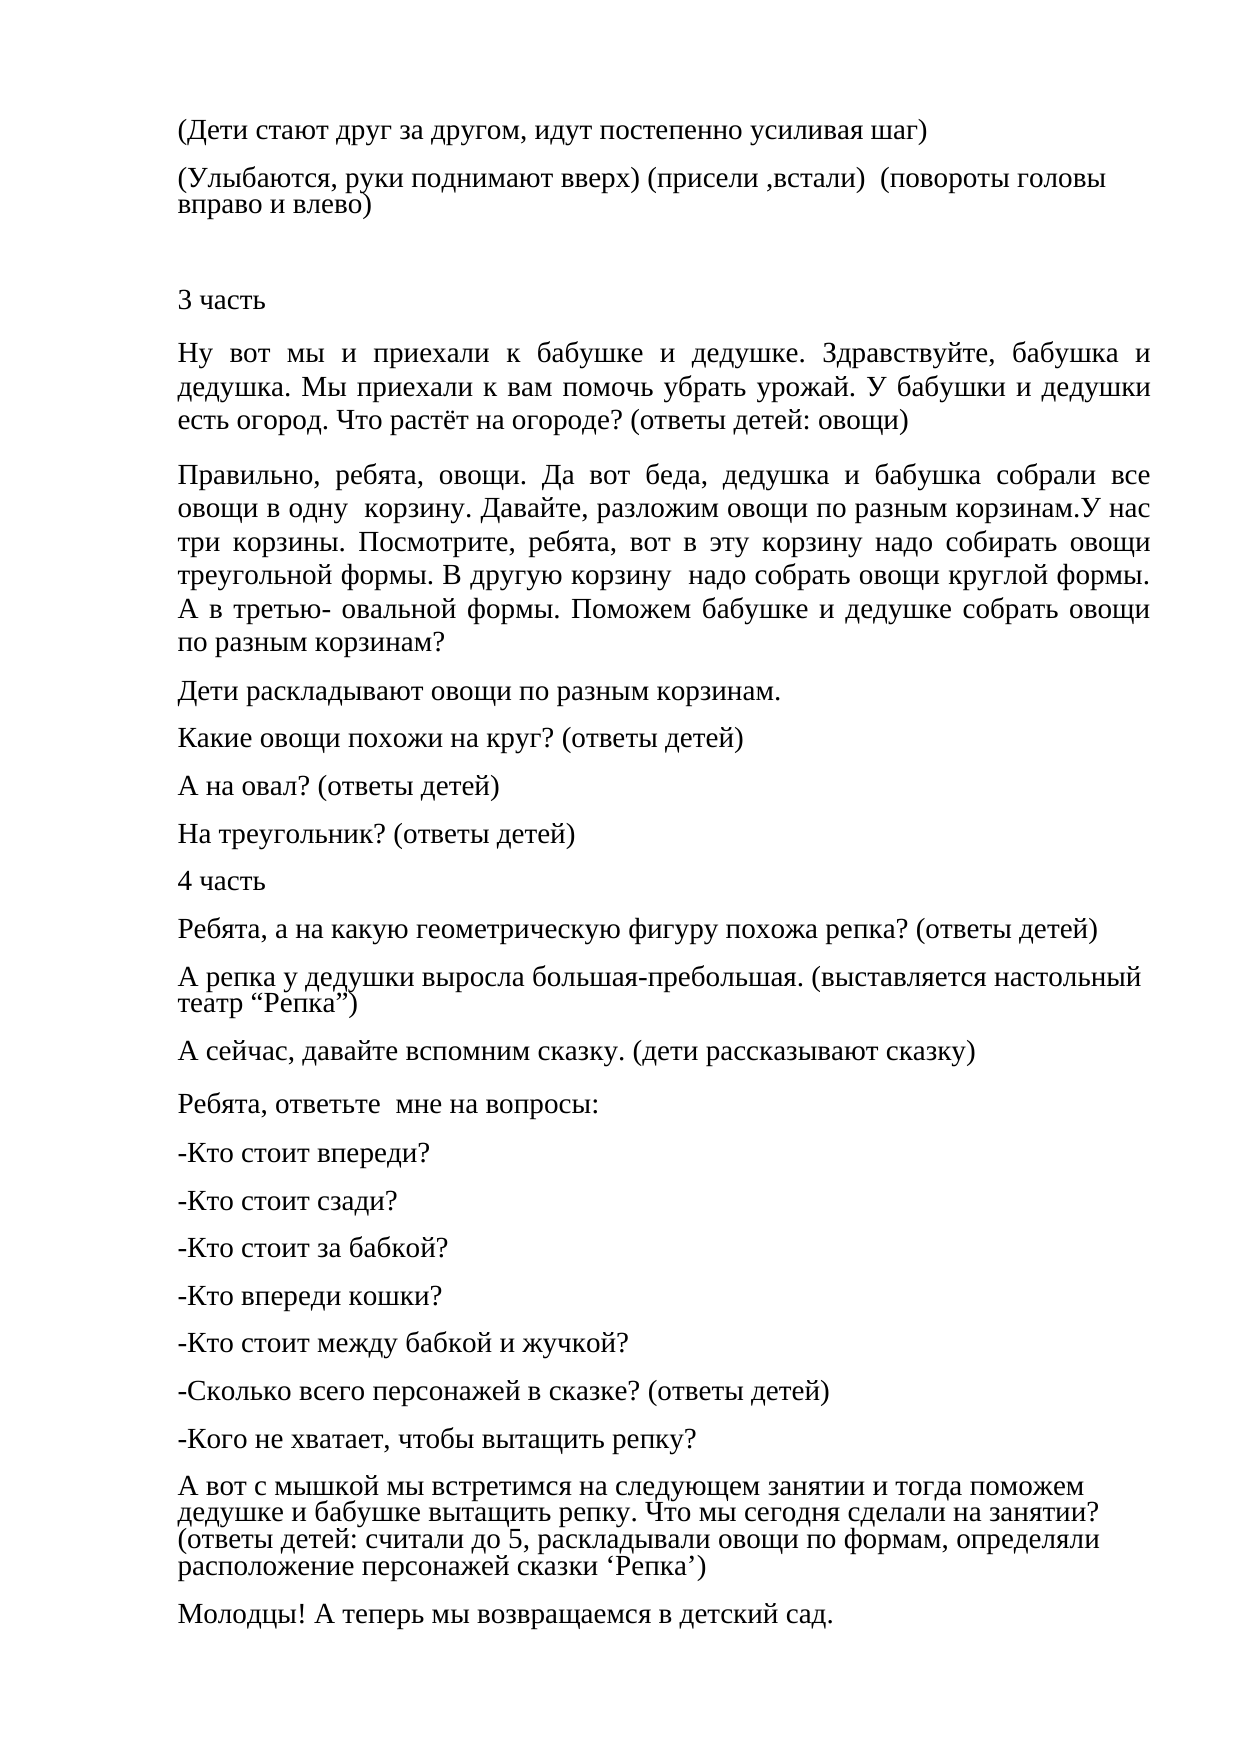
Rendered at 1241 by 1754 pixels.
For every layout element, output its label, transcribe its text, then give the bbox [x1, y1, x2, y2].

text -Кого не хватает, чтобы вытащить репку? [177, 1427, 1152, 1453]
text А вот с мышкой мы встретимся на следующем занятии и тогда поможем дедушке и бабушке вытащить репку. Что мы сегодня сделали на занятии? (ответы детей: считали до 5, раскладывали овощи по формам, определяли расположение персонажей сказки ‘Репка’) [177, 1474, 1152, 1582]
text -Кто впереди кошки? [177, 1284, 1152, 1311]
text Какие овощи похожи на круг? (ответы детей) [177, 727, 568, 753]
text Правильно, ребята, овощи. Да вот беда, дедушка и бабушка собрали все овощи в одну корзину. Давайте, разложим овощи по разным корзинам.У нас три корзины. Посмотрите, ребята, вот в эту корзину надо собирать овощи треугольной формы. В другую корзину надо собрать овощи круглой формы. А в третью- овальной формы. Поможем бабушке и дедушке собрать овощи по разным корзинам? [177, 457, 1152, 658]
text А сейчас, давайте вспомним сказку. (дети рассказывают сказку) [177, 1039, 1152, 1066]
text Дети раскладывают овощи по разным корзинам. [177, 679, 1152, 706]
text -Кто стоит впереди? [177, 1141, 1152, 1168]
text Ну вот мы и приехали к бабушке и дедушке. Здравствуйте, бабушка и дедушка. Мы приехали к вам помочь убрать урожай. У бабушки и дедушки есть огород. Что растёт на огороде? (ответы детей: овощи) [177, 335, 1152, 436]
text (Улыбаются, руки поднимают вверх) (присели ,встали) (повороты головы вправо и влево) [177, 166, 1152, 219]
text Ребята, а на какую геометрическую фигуру похожа репка? (ответы детей) [177, 917, 1152, 944]
text 3 часть [177, 288, 1152, 314]
text А на овал? (ответы детей) [177, 774, 1152, 801]
text -Кто стоит сзади? [177, 1189, 1152, 1215]
text (Дети стают друг за другом, идут постепенно усиливая шаг) [177, 118, 1152, 145]
text На треугольник? (ответы детей) [177, 822, 1152, 848]
text -Кто стоит между бабкой и жучкой? [177, 1331, 1152, 1358]
text -Кто стоит за бабкой? [177, 1236, 1152, 1263]
text А репка у дедушки выросла большая-пребольшая. (выставляется настольный театр “Репка”) [177, 964, 1152, 1018]
text -Сколько всего персонажей в сказке? (ответы детей) [177, 1379, 1152, 1406]
text Какие овощи похожи на круг? (ответы детей) [565, 727, 1152, 753]
text Молодцы! А теперь мы возвращаемся в детский сад. [177, 1602, 1152, 1629]
text Ребята, ответьте мне на вопросы: [177, 1087, 1152, 1120]
text 4 часть [177, 869, 1152, 896]
